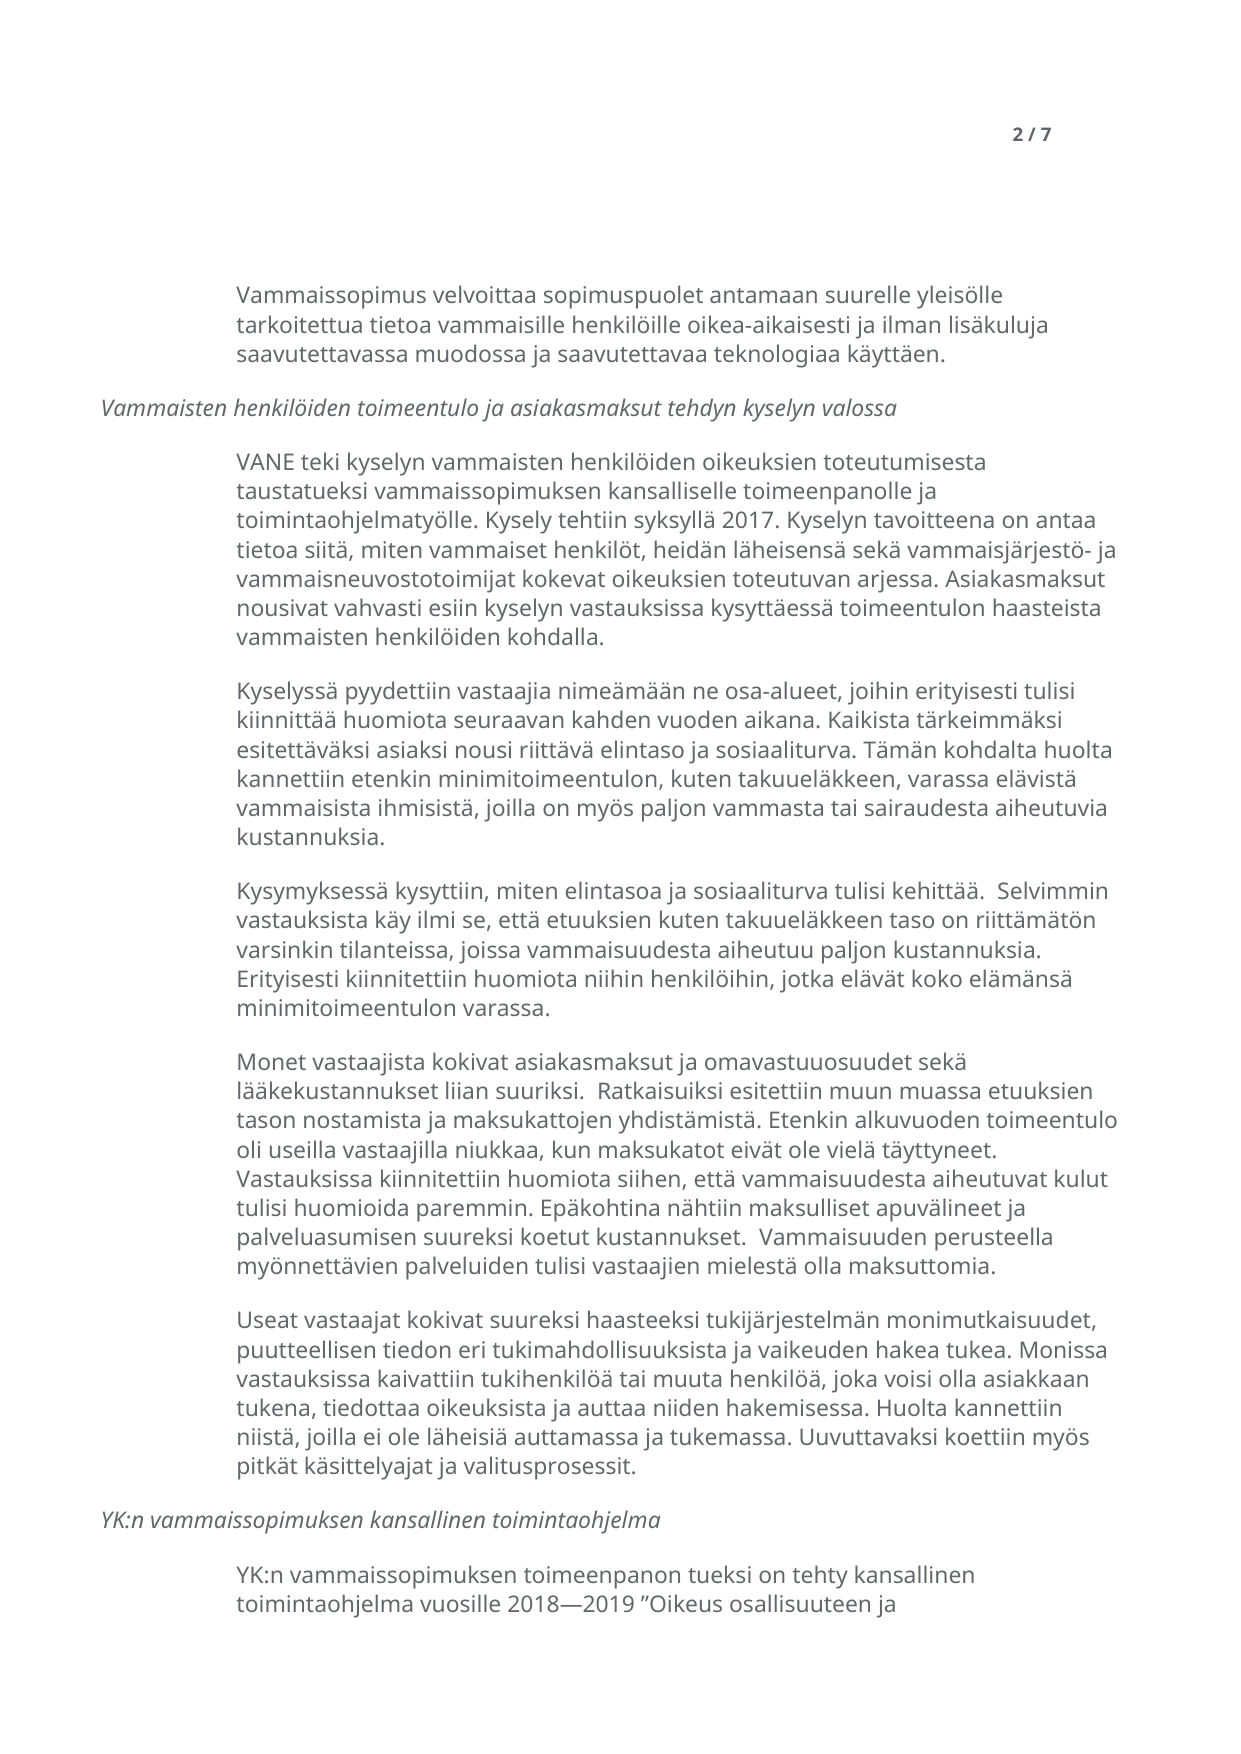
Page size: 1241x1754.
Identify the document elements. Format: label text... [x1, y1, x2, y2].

text Useat vastaajat kokivat suureksi haasteeksi tukijärjestelmän monimutkaisuudet, puutteellisen tiedon eri tukimahdollisuuksista ja vaikeuden hakea tukea. Monissa vastauksissa kaivattiin tukihenkilöä tai muuta henkilöä, joka voisi olla asiakkaan tukena, tiedottaa oikeuksista ja auttaa niiden hakemisessa. Huolta kannettiin niistä, joilla ei ole läheisiä auttamassa ja tukemassa. Uuvuttavaksi koettiin myös pitkät käsittelyajat ja valitusprosessit. [236, 1306, 1122, 1481]
text YK:n vammaissopimuksen kansallinen toimintaohjelma [100, 1506, 1122, 1535]
text VANE teki kyselyn vammaisten henkilöiden oikeuksien toteutumisesta taustatueksi vammaissopimuksen kansalliselle toimeenpanolle ja toimintaohjelmatyölle. Kysely tehtiin syksyllä 2017. Kyselyn tavoitteena on antaa tietoa siitä, miten vammaiset henkilöt, heidän läheisensä sekä vammaisjärjestö- ja vammaisneuvostotoimijat kokevat oikeuksien toteutuvan arjessa. Asiakasmaksut nousivat vahvasti esiin kyselyn vastauksissa kysyttäessä toimeentulon haasteista vammaisten henkilöiden kohdalla. [236, 447, 1122, 651]
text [236, 1560, 1122, 1618]
text Vammaissopimus velvoittaa sopimuspuolet antamaan suurelle yleisölle tarkoitettua tietoa vammaisille henkilöille oikea-aikaisesti ja ilman lisäkuluja saavutettavassa muodossa ja saavutettavaa teknologiaa käyttäen. [236, 281, 1122, 368]
text Kyselyssä pyydettiin vastaajia nimeämään ne osa-alueet, joihin erityisesti tulisi kiinnittää huomiota seuraavan kahden vuoden aikana. Kaikista tärkeimmäksi esitettäväksi asiaksi nousi riittävä elintaso ja sosiaaliturva. Tämän kohdalta huolta kannettiin etenkin minimitoimeentulon, kuten takuueläkkeen, varassa elävistä vammaisista ihmisistä, joilla on myös paljon vammasta tai sairaudesta aiheutuvia kustannuksia. [236, 676, 1122, 851]
text Kysymyksessä kysyttiin, miten elintasoa ja sosiaaliturva tulisi kehittää. Selvimmin vastauksista käy ilmi se, että etuuksien kuten takuueläkkeen taso on riittämätön varsinkin tilanteissa, joissa vammaisuudesta aiheutuu paljon kustannuksia. Erityisesti kiinnitettiin huomiota niihin henkilöihin, jotka elävät koko elämänsä minimitoimeentulon varassa. [236, 876, 1122, 1022]
text Monet vastaajista kokivat asiakasmaksut ja omavastuuosuudet sekä lääkekustannukset liian suuriksi. Ratkaisuiksi esitettiin muun muassa etuuksien tason nostamista ja maksukattojen yhdistämistä. Etenkin alkuvuoden toimeentulo oli useilla vastaajilla niukkaa, kun maksukatot eivät ole vielä täyttyneet. Vastauksissa kiinnitettiin huomiota siihen, että vammaisuudesta aiheutuvat kulut tulisi huomioida paremmin. Epäkohtina nähtiin maksulliset apuvälineet ja palveluasumisen suureksi koetut kustannukset. Vammaisuuden perusteella myönnettävien palveluiden tulisi vastaajien mielestä olla maksuttomia. [236, 1047, 1122, 1281]
text Vammaisten henkilöiden toimeentulo ja asiakasmaksut tehdyn kyselyn valossa [100, 393, 1122, 422]
